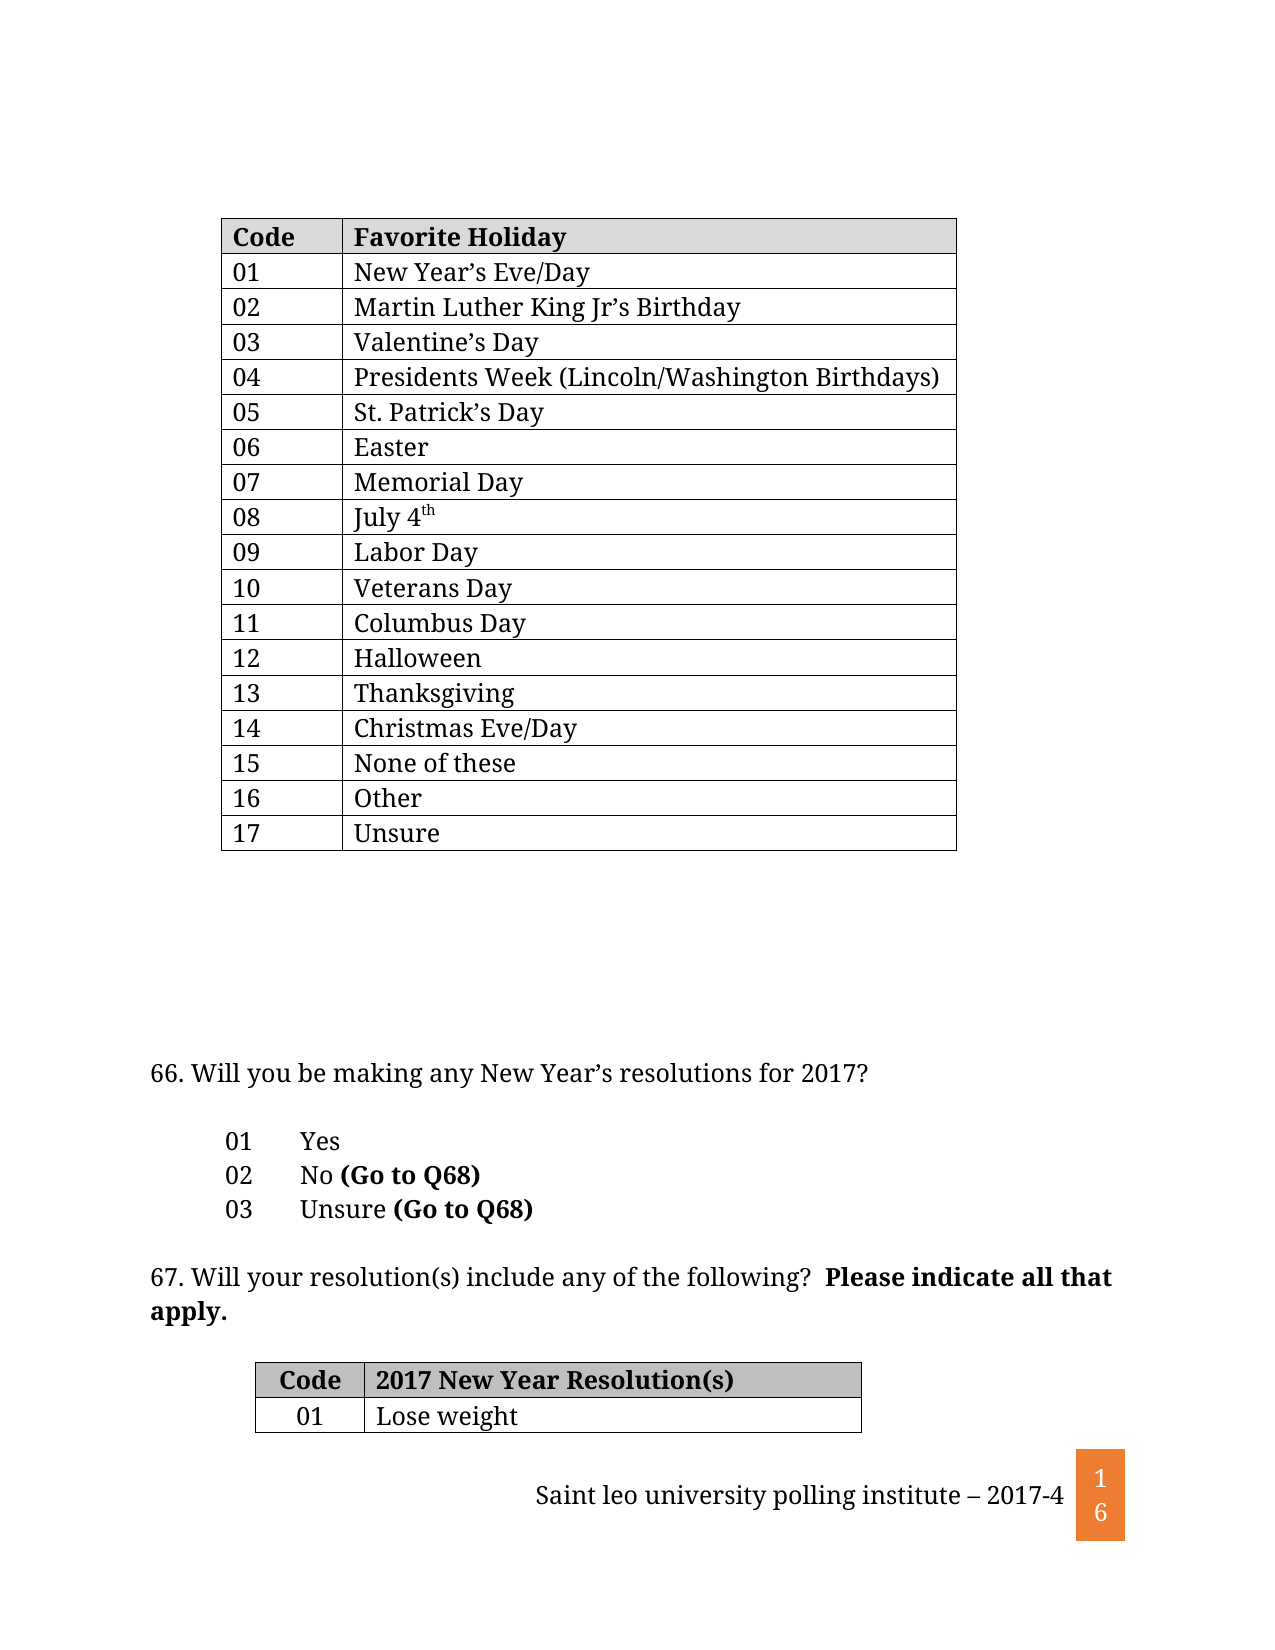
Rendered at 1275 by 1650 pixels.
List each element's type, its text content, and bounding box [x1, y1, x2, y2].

table_cell 11 [222, 605, 342, 639]
table_cell 08 [222, 500, 342, 534]
table_header Code [256, 1363, 364, 1397]
list No (Go to Q68) [225, 1158, 1125, 1192]
table_cell Lose weight [365, 1398, 861, 1432]
table_cell Christmas Eve/Day [343, 711, 956, 745]
table_cell Martin Luther King Jr’s Birthday [343, 289, 956, 323]
table_cell Thanksgiving [343, 676, 956, 709]
table_cell Memorial Day [343, 465, 956, 499]
table_cell New Year’s Eve/Day [343, 254, 956, 288]
table_cell 07 [222, 465, 342, 499]
table_cell Veterans Day [343, 570, 956, 604]
table_header Favorite Holiday [343, 219, 956, 253]
table_cell July 4th [343, 500, 956, 534]
table_cell Labor Day [343, 535, 956, 569]
table_cell 05 [222, 395, 342, 429]
table_cell 09 [222, 535, 342, 569]
table_cell 01 [256, 1398, 364, 1432]
table_cell 03 [222, 325, 342, 358]
table_cell 06 [222, 430, 342, 464]
table_cell 16 [222, 781, 342, 815]
list Unsure (Go to Q68) [225, 1192, 1125, 1226]
table_cell 17 [222, 816, 342, 850]
table_header Code [222, 219, 342, 253]
table_cell Easter [343, 430, 956, 464]
table_cell Other [343, 781, 956, 815]
text 66. Will you be making any New Year’s resolutions for 2017? [150, 1055, 1125, 1089]
table_cell 10 [222, 570, 342, 604]
table_cell 14 [222, 711, 342, 745]
table_cell Halloween [343, 640, 956, 674]
table_cell 02 [222, 289, 342, 323]
table_cell 13 [222, 676, 342, 709]
table_cell Valentine’s Day [343, 325, 956, 358]
text 67. Will your resolution(s) include any of the following? Please indicate all that apply. [150, 1260, 1125, 1328]
table_header 2017 New Year Resolution(s) [365, 1363, 861, 1397]
table_cell 01 [222, 254, 342, 288]
table_cell Columbus Day [343, 605, 956, 639]
table_cell Presidents Week (Lincoln/Washington Birthdays) [343, 360, 956, 394]
table_cell None of these [343, 746, 956, 780]
table_cell 15 [222, 746, 342, 780]
list Yes [225, 1123, 1125, 1158]
table_cell 04 [222, 360, 342, 394]
table_cell Unsure [343, 816, 956, 850]
table_cell 12 [222, 640, 342, 674]
table_cell St. Patrick’s Day [343, 395, 956, 429]
